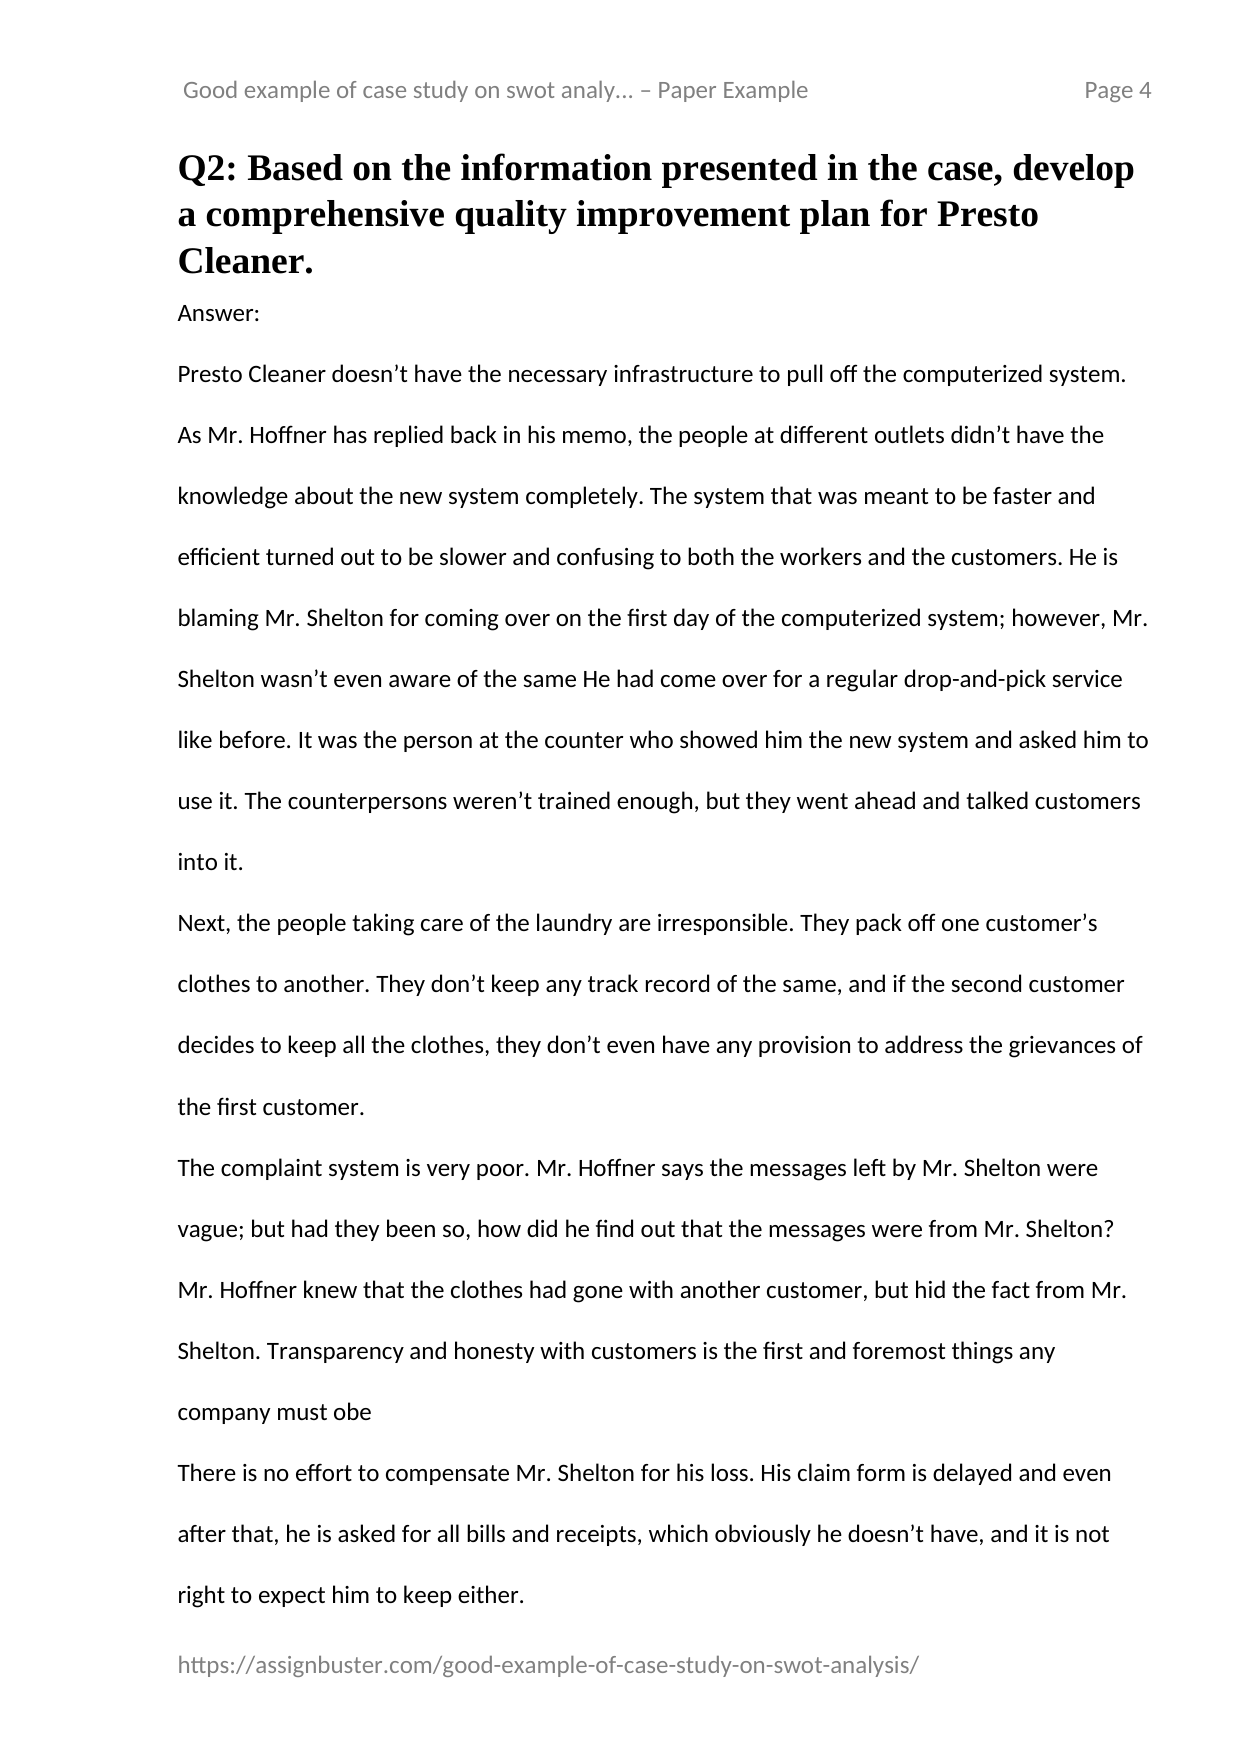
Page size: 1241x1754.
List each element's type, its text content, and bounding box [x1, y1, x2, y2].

subtitle Q2: Based on the information presented in the case, develop a comprehensive quality improvement plan for Presto Cleaner. [177, 145, 1152, 281]
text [177, 297, 1152, 1609]
